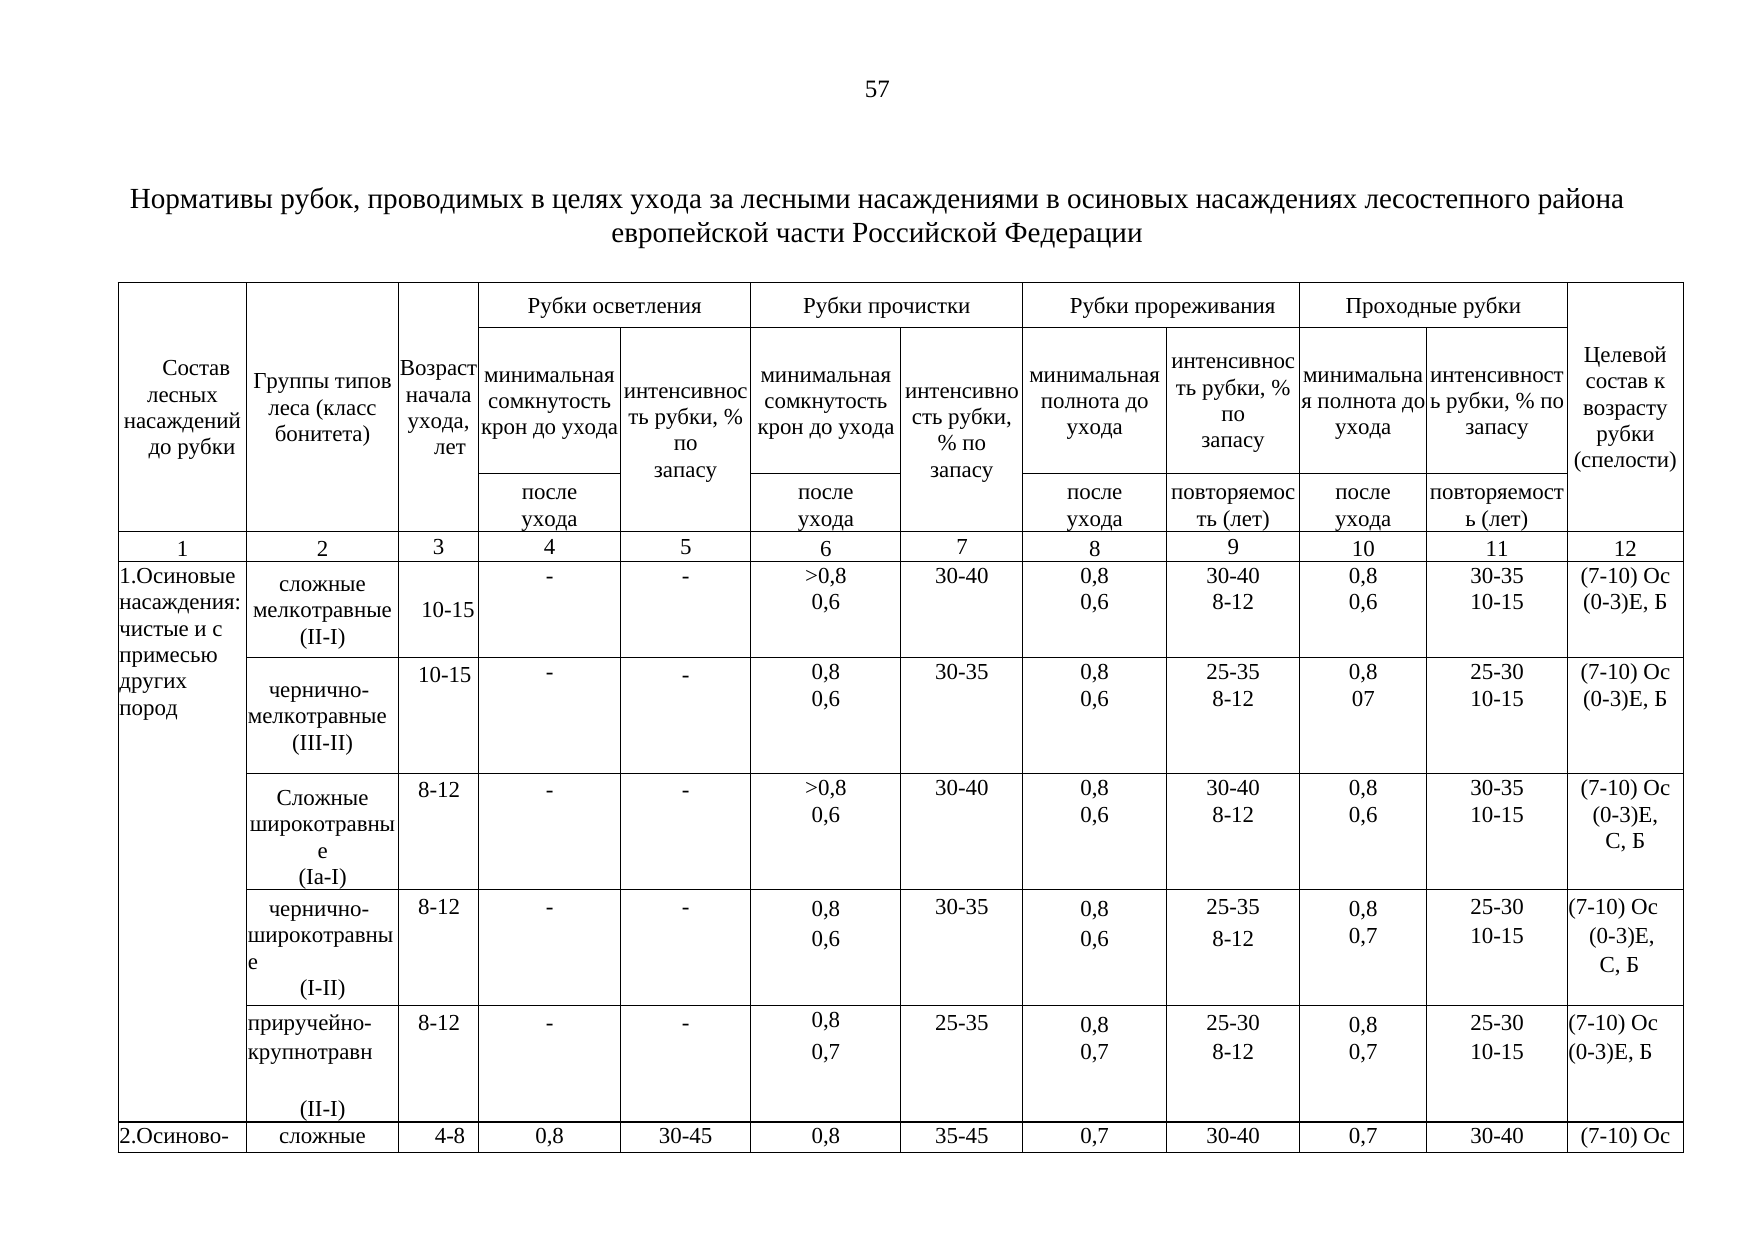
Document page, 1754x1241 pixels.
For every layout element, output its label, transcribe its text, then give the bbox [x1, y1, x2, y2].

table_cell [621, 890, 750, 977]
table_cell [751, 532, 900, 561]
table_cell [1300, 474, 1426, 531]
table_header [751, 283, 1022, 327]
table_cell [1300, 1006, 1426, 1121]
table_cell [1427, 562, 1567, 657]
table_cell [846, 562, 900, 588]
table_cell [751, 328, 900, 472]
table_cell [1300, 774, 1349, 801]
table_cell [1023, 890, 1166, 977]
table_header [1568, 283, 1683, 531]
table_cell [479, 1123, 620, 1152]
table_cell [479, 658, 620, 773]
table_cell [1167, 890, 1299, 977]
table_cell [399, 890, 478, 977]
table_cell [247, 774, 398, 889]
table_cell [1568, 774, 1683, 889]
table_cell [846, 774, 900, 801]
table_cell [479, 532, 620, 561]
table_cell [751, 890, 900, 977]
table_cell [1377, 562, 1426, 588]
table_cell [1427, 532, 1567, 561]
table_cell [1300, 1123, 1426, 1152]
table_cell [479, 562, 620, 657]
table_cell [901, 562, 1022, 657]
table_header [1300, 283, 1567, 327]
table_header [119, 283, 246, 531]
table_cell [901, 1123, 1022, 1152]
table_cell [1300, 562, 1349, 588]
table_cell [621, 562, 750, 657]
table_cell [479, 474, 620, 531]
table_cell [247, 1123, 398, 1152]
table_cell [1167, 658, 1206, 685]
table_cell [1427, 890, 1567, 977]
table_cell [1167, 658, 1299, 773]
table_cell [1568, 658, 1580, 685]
text Нормативы рубок, проводимых в целях ухода за лесными насаждениями в осиновых насаждениях лесостепного района европейской части Российской Федерации [118, 181, 1636, 248]
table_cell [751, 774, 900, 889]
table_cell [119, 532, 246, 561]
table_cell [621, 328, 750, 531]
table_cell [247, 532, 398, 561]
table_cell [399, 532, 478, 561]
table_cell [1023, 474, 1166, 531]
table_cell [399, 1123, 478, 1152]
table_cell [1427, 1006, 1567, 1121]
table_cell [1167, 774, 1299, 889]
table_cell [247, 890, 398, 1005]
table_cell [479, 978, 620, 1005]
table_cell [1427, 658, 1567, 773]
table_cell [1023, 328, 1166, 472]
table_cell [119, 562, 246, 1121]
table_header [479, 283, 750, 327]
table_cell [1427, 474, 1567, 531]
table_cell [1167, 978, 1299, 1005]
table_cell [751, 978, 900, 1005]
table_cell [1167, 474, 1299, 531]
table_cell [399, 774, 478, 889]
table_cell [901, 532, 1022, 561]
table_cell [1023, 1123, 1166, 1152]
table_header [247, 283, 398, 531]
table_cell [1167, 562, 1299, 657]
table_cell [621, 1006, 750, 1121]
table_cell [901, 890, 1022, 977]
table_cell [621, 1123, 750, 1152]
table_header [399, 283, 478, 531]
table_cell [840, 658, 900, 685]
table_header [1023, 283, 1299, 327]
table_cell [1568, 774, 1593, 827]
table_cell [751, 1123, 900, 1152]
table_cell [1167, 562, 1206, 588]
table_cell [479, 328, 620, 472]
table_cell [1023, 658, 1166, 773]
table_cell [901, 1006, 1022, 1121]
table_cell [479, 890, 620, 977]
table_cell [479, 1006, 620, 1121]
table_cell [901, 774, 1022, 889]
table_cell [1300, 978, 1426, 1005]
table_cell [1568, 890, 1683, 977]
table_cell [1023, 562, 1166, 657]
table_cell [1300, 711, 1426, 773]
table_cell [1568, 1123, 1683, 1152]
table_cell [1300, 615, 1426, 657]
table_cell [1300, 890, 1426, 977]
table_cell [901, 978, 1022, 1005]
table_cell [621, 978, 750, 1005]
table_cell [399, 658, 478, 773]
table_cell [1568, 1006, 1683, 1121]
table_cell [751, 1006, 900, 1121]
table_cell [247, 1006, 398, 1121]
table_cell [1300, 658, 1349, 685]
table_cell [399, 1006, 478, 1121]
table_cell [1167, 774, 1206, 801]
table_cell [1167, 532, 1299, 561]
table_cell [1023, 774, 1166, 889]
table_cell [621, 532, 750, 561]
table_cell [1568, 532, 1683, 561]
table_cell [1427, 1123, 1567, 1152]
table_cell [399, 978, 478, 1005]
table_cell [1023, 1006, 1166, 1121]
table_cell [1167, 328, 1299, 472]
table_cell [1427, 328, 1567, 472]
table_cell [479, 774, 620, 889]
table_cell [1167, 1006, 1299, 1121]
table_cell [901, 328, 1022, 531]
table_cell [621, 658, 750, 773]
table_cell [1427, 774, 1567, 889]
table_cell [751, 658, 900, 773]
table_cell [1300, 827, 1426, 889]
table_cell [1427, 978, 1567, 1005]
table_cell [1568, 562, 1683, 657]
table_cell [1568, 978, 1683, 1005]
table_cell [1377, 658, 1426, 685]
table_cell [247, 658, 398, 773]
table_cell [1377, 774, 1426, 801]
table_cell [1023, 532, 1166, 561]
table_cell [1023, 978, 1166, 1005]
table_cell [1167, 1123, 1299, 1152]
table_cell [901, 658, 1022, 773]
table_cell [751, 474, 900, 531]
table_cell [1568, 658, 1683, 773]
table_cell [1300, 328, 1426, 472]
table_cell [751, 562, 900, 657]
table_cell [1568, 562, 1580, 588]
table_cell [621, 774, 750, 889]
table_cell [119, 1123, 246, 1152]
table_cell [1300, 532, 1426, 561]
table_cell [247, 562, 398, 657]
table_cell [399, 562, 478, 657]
